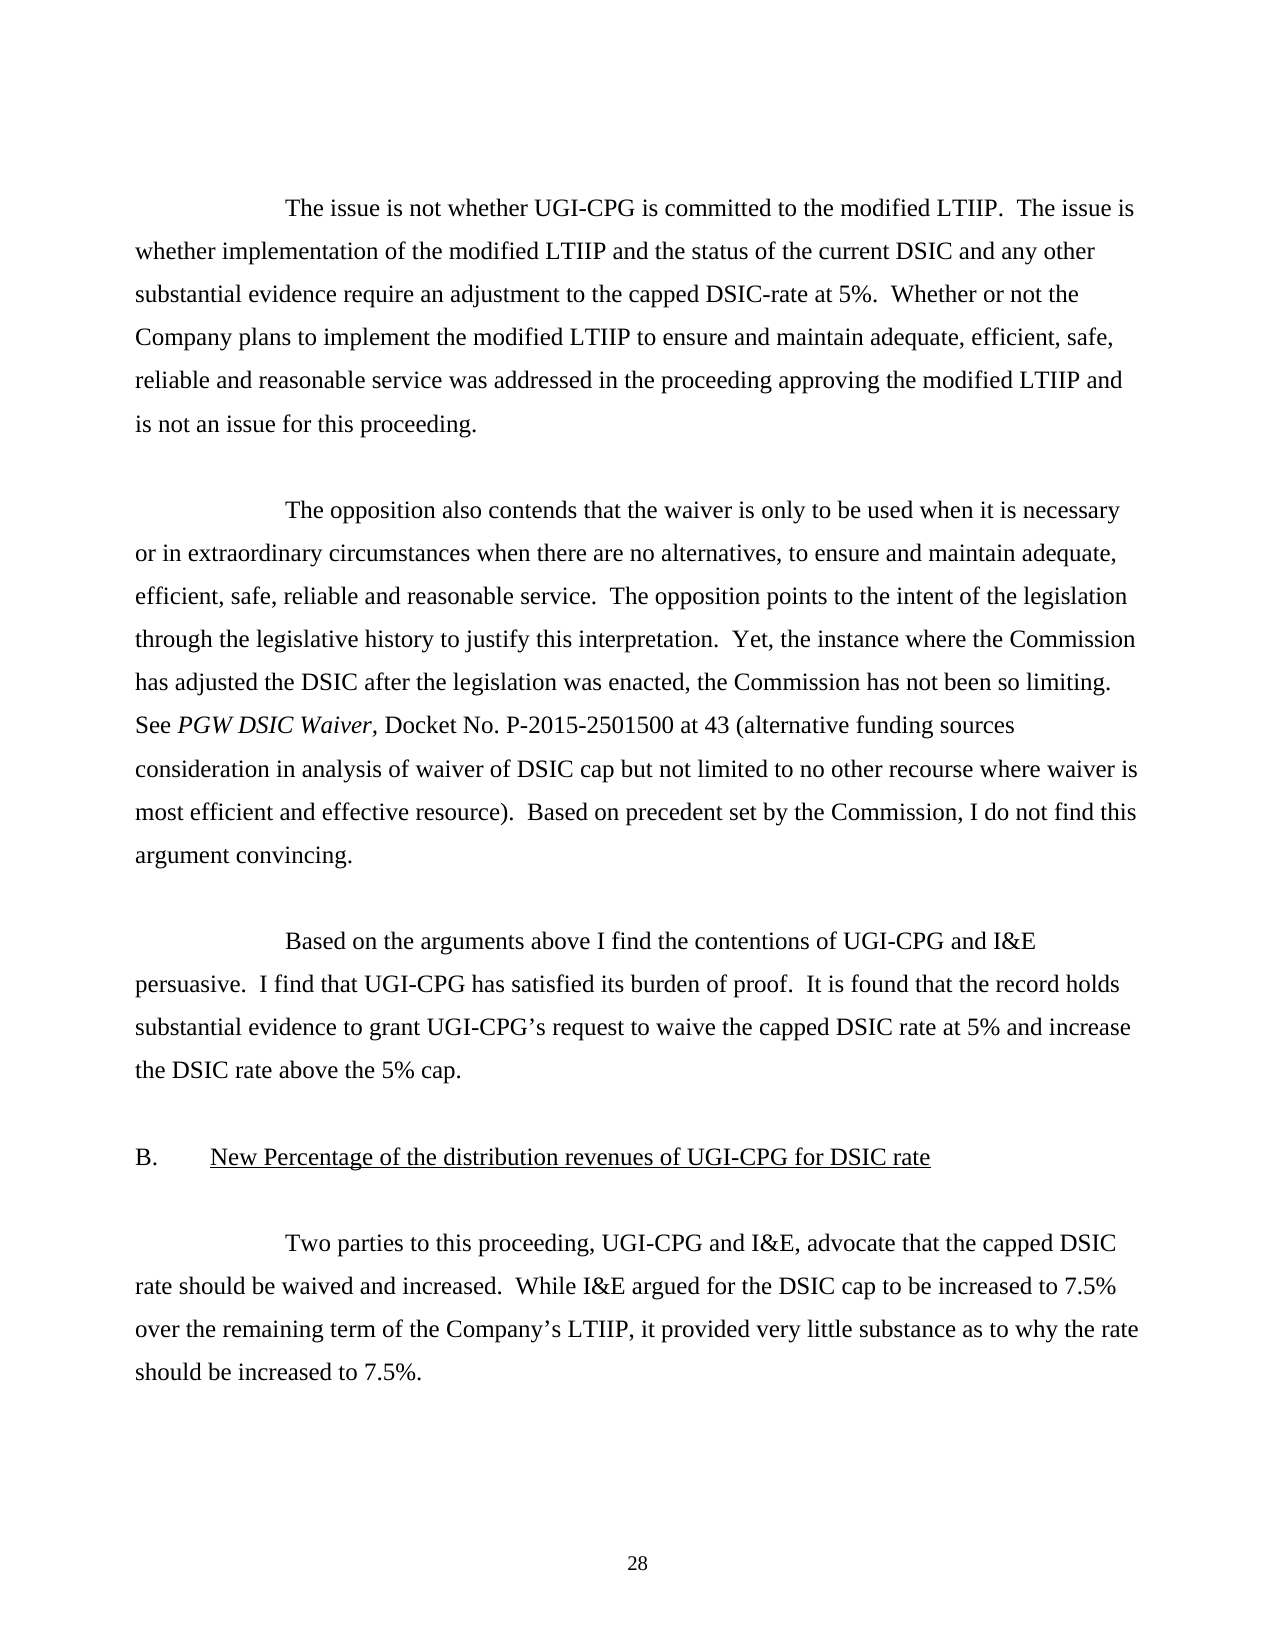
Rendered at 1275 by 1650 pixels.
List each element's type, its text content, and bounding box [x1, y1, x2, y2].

text The opposition also contends that the waiver is only to be used when it is necessary or in extraordinary circumstances when there are no alternatives, to ensure and maintain adequate, efficient, safe, reliable and reasonable service. The opposition points to the intent of the legislation through the legislative history to justify this interpretation. Yet, the instance where the Commission has adjusted the DSIC after the legislation was enacted, the Commission has not been so limiting. See PGW DSIC Waiver, Docket No. P-2015-2501500 at 43 (alternative funding sources consideration in analysis of waiver of DSIC cap but not limited to no other recourse where waiver is most efficient and effective resource). Based on precedent set by the Commission, I do not find this argument convincing. [135, 495, 1140, 869]
list New Percentage of the distribution revenues of UGI-CPG for DSIC rate [135, 1142, 1140, 1171]
text Based on the arguments above I find the contentions of UGI-CPG and I&E persuasive. I find that UGI-CPG has satisfied its burden of proof. It is found that the record holds substantial evidence to grant UGI-CPG’s request to waive the capped DSIC rate at 5% and increase the DSIC rate above the 5% cap. [135, 926, 1140, 1084]
text Two parties to this proceeding, UGI-CPG and I&E, advocate that the capped DSIC rate should be waived and increased. While I&E argued for the DSIC cap to be increased to 7.5% over the remaining term of the Company’s LTIIP, it provided very little substance as to why the rate should be increased to 7.5%. [135, 1228, 1140, 1386]
text The issue is not whether UGI-CPG is committed to the modified LTIIP. The issue is whether implementation of the modified LTIIP and the status of the current DSIC and any other substantial evidence require an adjustment to the capped DSIC-rate at 5%. Whether or not the Company plans to implement the modified LTIIP to ensure and maintain adequate, efficient, safe, reliable and reasonable service was addressed in the proceeding approving the modified LTIIP and is not an issue for this proceeding. [135, 193, 1140, 437]
